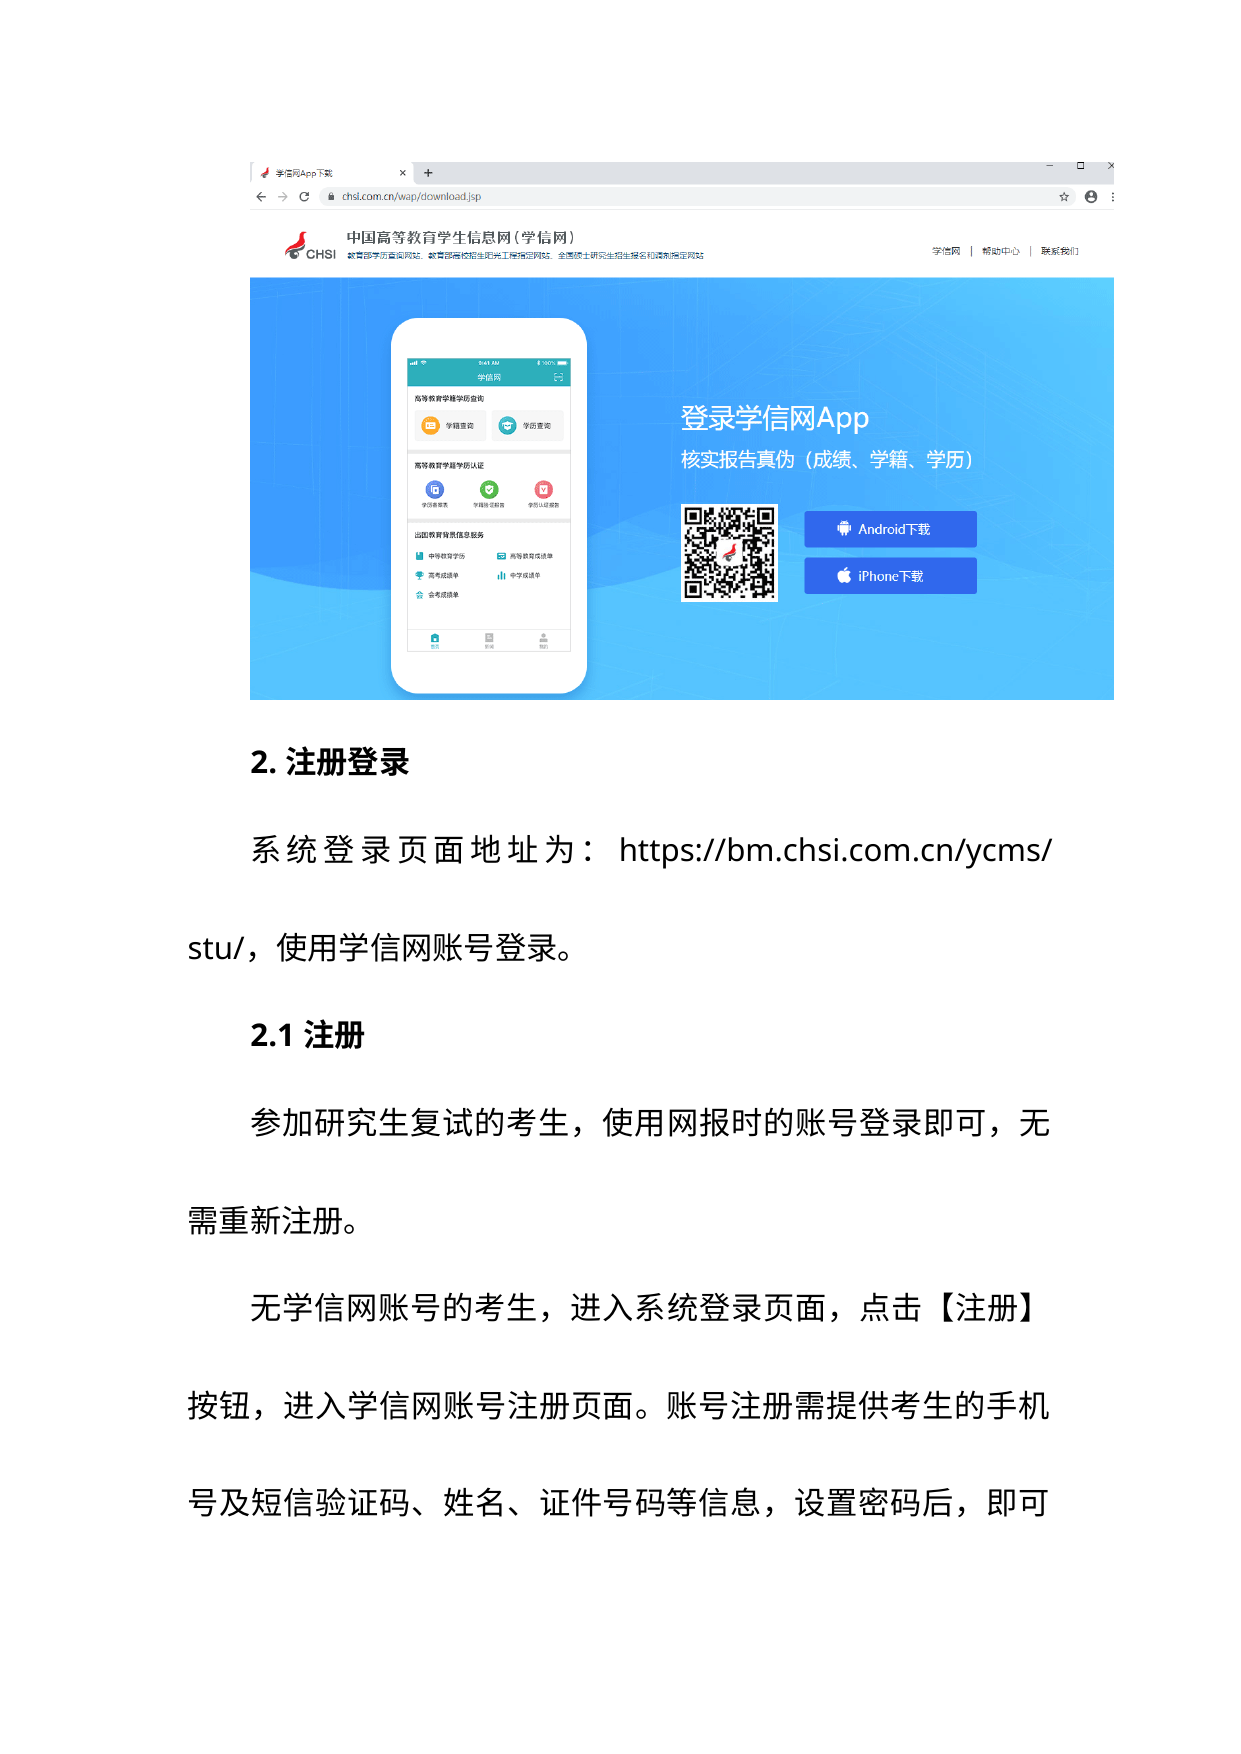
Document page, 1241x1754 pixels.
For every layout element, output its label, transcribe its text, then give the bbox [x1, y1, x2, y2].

text 参加研究生复试的考生，使用网报时的账号登录即可，无需重新注册。 [187, 1088, 1053, 1251]
text 系统登录页面地址为：https://bm.chsi.com.cn/ycms/stu/，使用学信网账号登录。 [187, 816, 1053, 978]
text 2. 注册登录 [187, 728, 1053, 793]
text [187, 1273, 1053, 1533]
text 2.1 注册 [187, 1001, 1053, 1066]
picture [250, 162, 1114, 700]
